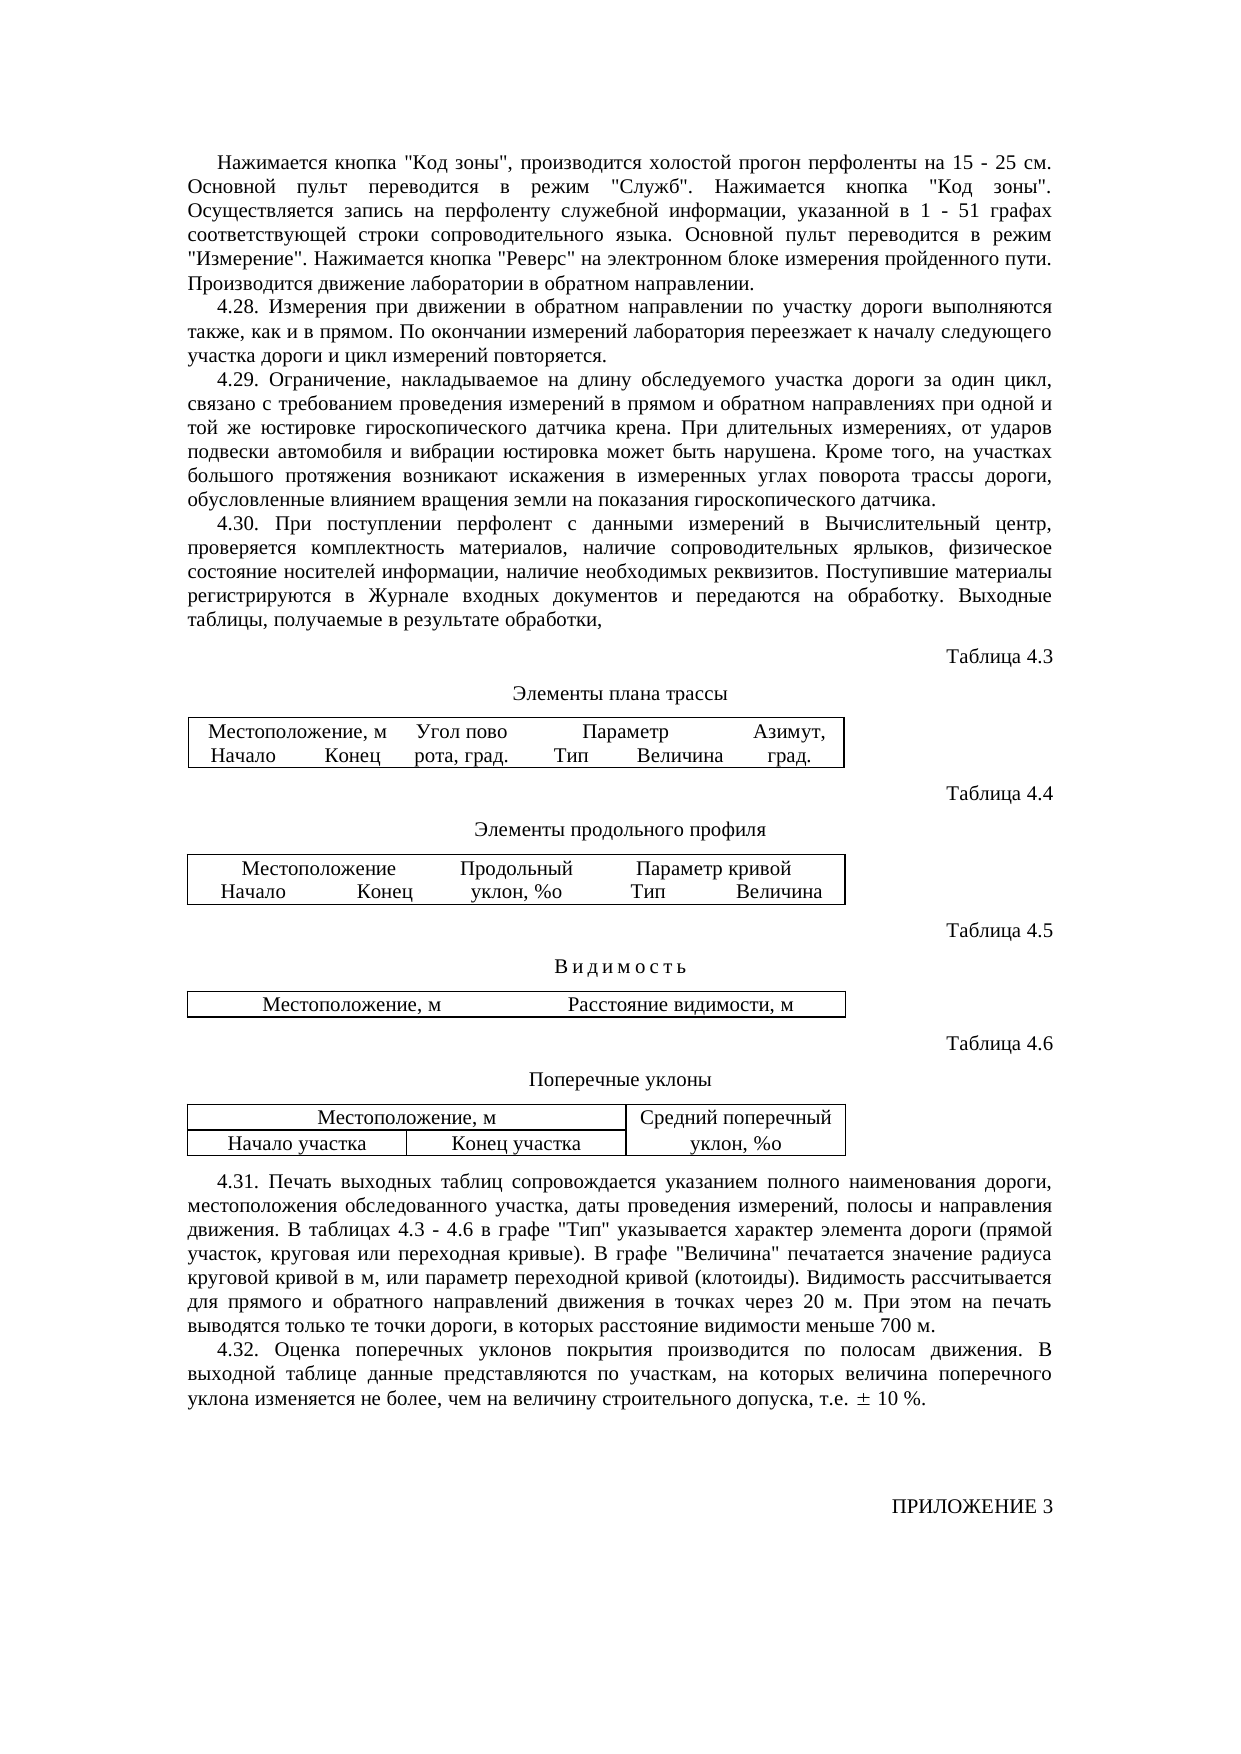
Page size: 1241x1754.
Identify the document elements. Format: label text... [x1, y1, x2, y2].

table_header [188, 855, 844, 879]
text Элементы плана трассы [187, 680, 1053, 704]
text Нажимается кнопка "Код зоны", производится холостой прогон перфоленты на 15 - 25 см. Основной пульт переводится в режим "Служб". Нажимается кнопка "Код зоны". Осуществляется запись на перфоленту служебной информации, указанной в 1 - 51 графах соответствующей строки сопроводительного языка. Основной пульт переводится в режим "Измерение". Нажимается кнопка "Реверс" на электронном блоке измерения пройденного пути. Производится движение лаборатории в обратном направлении. [187, 150, 1053, 294]
text ПРИЛОЖЕНИЕ 3 [187, 1494, 1053, 1518]
text Таблица 4.5 [187, 917, 1053, 942]
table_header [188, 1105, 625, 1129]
text 4.32. Оценка поперечных уклонов покрытия производится по полосам движения. В выходной таблице данные представляются по участкам, на которых величина поперечного уклона изменяется не более, чем на величину строительного допуска, т.е. 10 %. [187, 1337, 1053, 1409]
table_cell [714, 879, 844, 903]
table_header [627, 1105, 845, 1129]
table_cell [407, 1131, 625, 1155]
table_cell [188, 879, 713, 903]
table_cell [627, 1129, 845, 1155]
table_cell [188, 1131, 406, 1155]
text Видимость [187, 954, 1053, 978]
text 4.31. Печать выходных таблиц сопровождается указанием полного наименования дороги, местоположения обследованного участка, даты проведения измерений, полосы и направления движения. В таблицах 4.3 - 4.6 в графе "Тип" указывается характер элемента дороги (прямой участок, круговая или переходная кривые). В графе "Величина" печатается значение радиуса круговой кривой в м, или параметр переходной кривой (клотоиды). Видимость рассчитывается для прямого и обратного направлений движения в точках через 20 м. При этом на печать выводятся только те точки дороги, в которых расстояние видимости меньше 700 м. [187, 1169, 1053, 1337]
text Таблица 4.4 [187, 781, 1053, 805]
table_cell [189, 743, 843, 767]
text Элементы продольного профиля [187, 817, 1053, 841]
text 4.30. При поступлении перфолент с данными измерений в Вычислительный центр, проверяется комплектность материалов, наличие сопроводительных ярлыков, физическое состояние носителей информации, наличие необходимых реквизитов. Поступившие материалы регистрируются в Журнале входных документов и передаются на обработку. Выходные таблицы, получаемые в результате обработки, [187, 511, 1053, 631]
text 4.29. Ограничение, накладываемое на длину обследуемого участка дороги за один цикл, связано с требованием проведения измерений в прямом и обратном направлениях при одной и той же юстировке гироскопического датчика крена. При длительных измерениях, от ударов подвески автомобиля и вибрации юстировка может быть нарушена. Кроме того, на участках большого протяжения возникают искажения в измеренных углах поворота трассы дороги, обусловленные влиянием вращения земли на показания гироскопического датчика. [187, 367, 1053, 511]
text Таблица 4.6 [187, 1030, 1053, 1054]
text 4.28. Измерения при движении в обратном направлении по участку дороги выполняются также, как и в прямом. По окончании измерений лаборатория переезжает к началу следующего участка дороги и цикл измерений повторяется. [187, 294, 1053, 367]
text Таблица 4.3 [187, 644, 1053, 668]
text Поперечные уклоны [187, 1067, 1053, 1091]
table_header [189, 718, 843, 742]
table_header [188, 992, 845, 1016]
